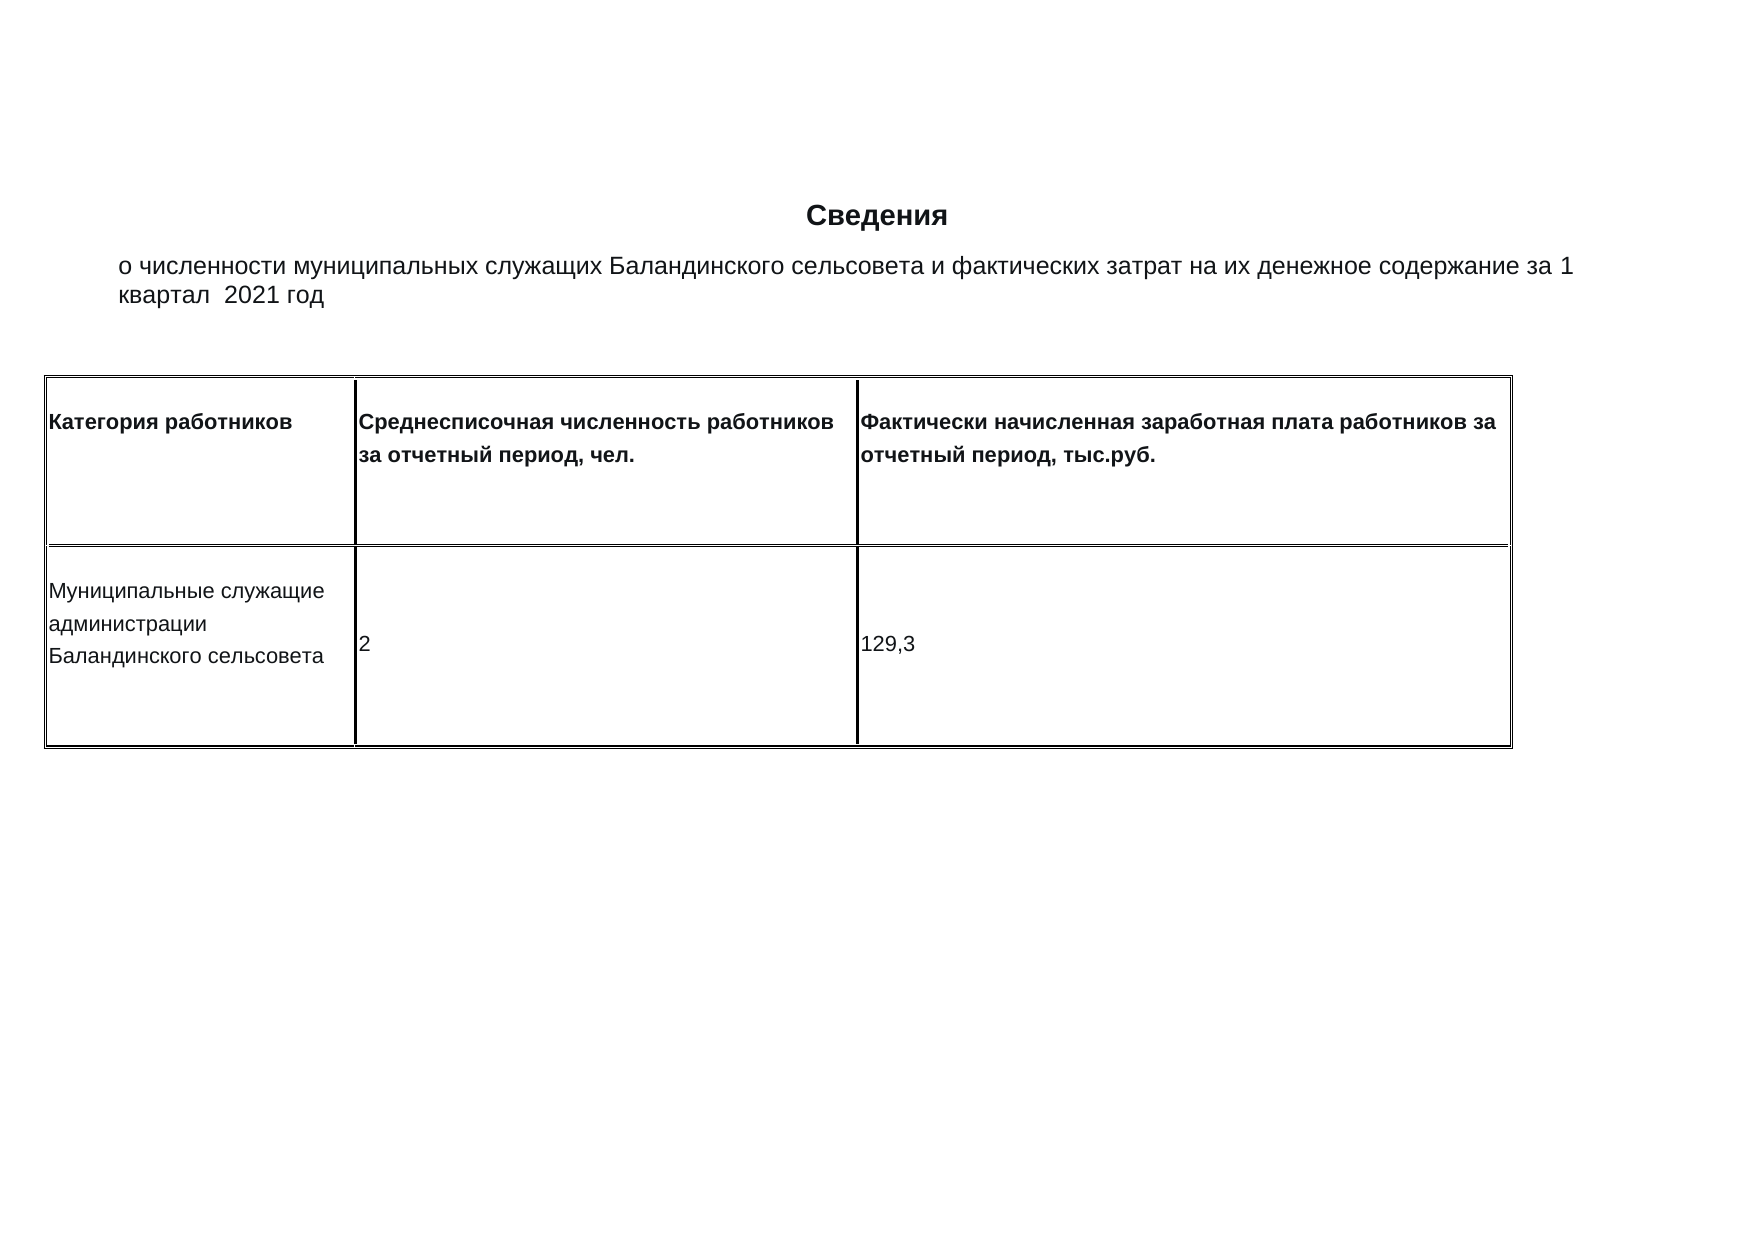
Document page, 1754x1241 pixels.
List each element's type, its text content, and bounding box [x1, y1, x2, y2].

text Сведения [118, 197, 1636, 231]
table_cell 2 [355, 547, 857, 745]
table_header Категория работников [45, 376, 355, 543]
table_cell Муниципальные служащие администрации Баландинского сельсовета [47, 544, 355, 745]
table_header Среднесписочная численность работников за отчетный период, чел. [355, 378, 857, 543]
text о численности муниципальных служащих Баландинского сельсовета и фактических затрат на их денежное содержание за 1 квартал 2021 год [118, 251, 1636, 309]
table_header Фактически начисленная заработная плата работников за отчетный период, тыс.руб. [857, 378, 1510, 543]
table_cell 129,3 [857, 544, 1510, 745]
